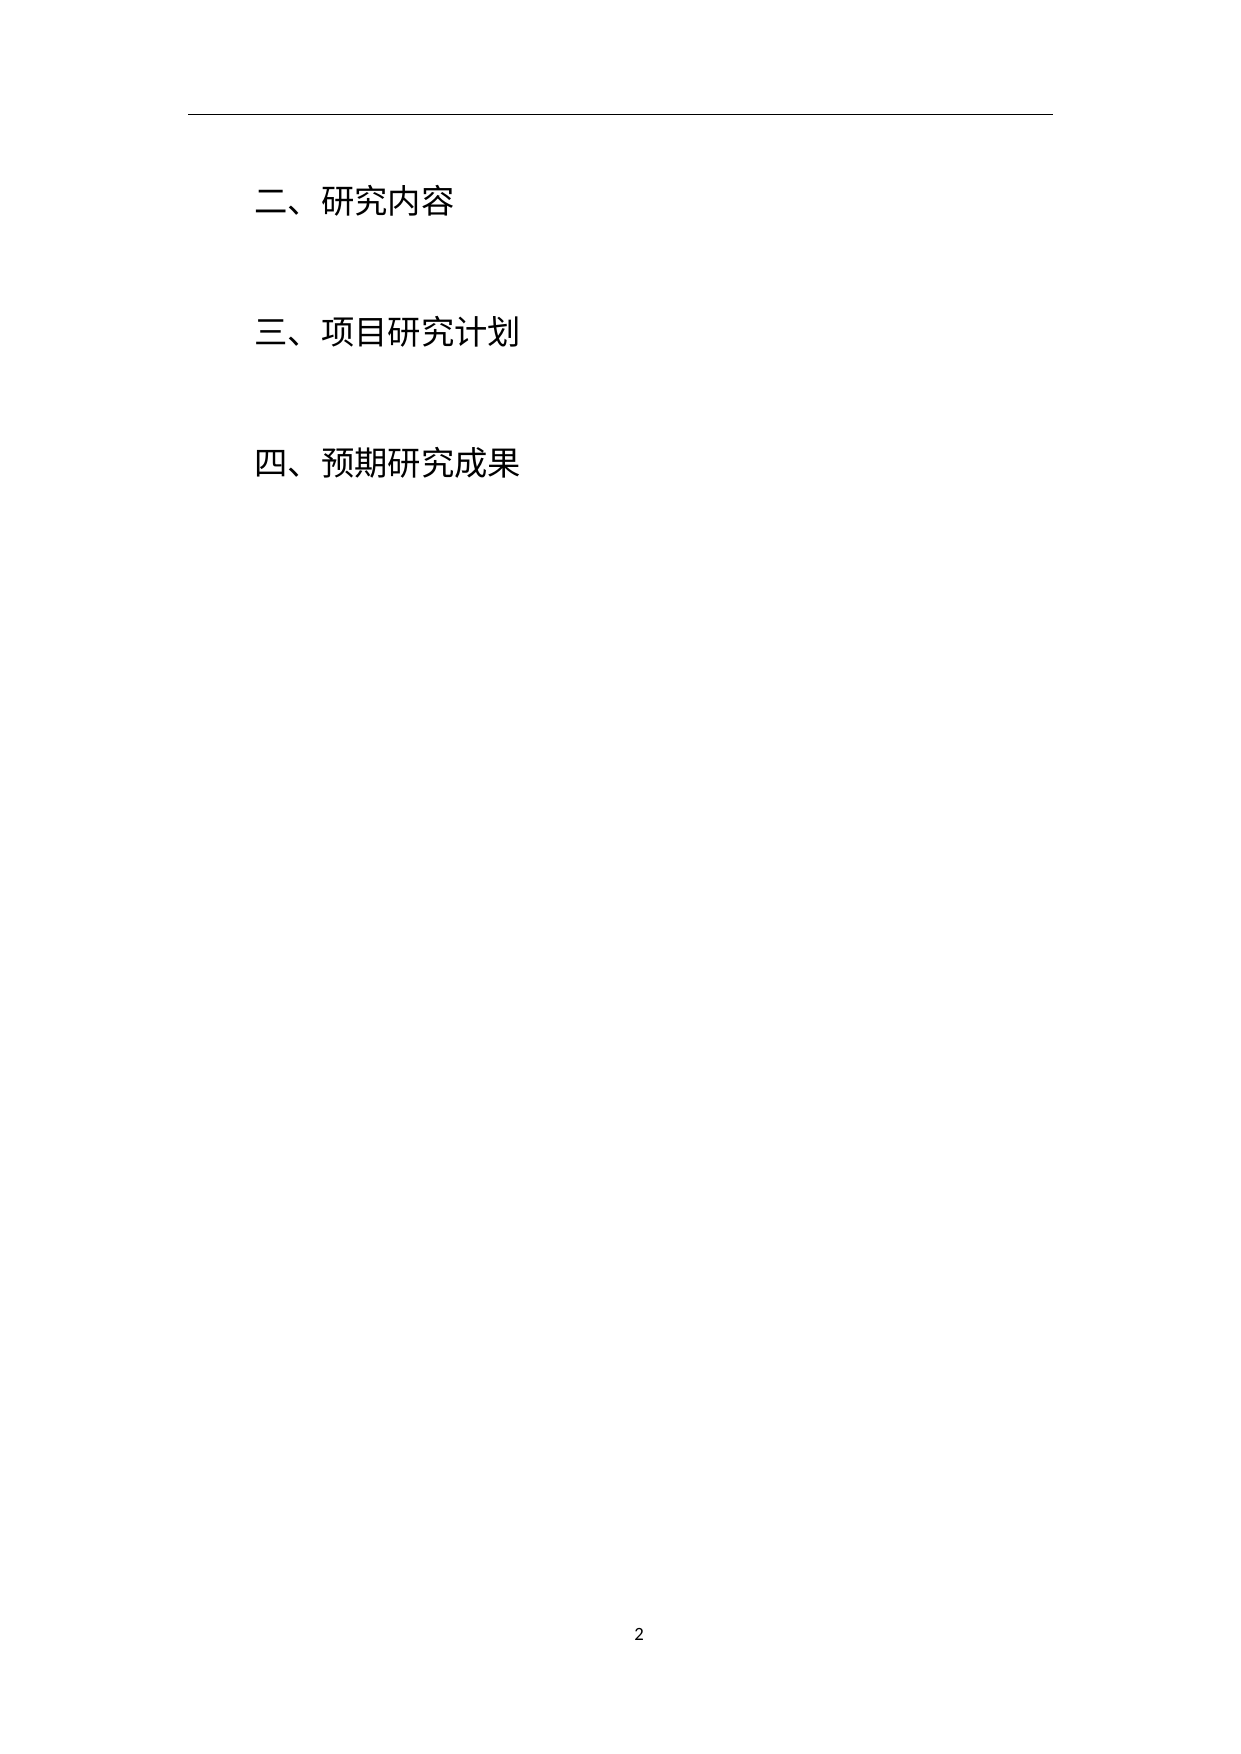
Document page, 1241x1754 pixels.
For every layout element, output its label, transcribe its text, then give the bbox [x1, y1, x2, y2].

text 二、研究内容 [187, 174, 1053, 223]
text 三、项目研究计划 [187, 305, 1053, 354]
text 四、预期研究成果 [187, 436, 1053, 484]
